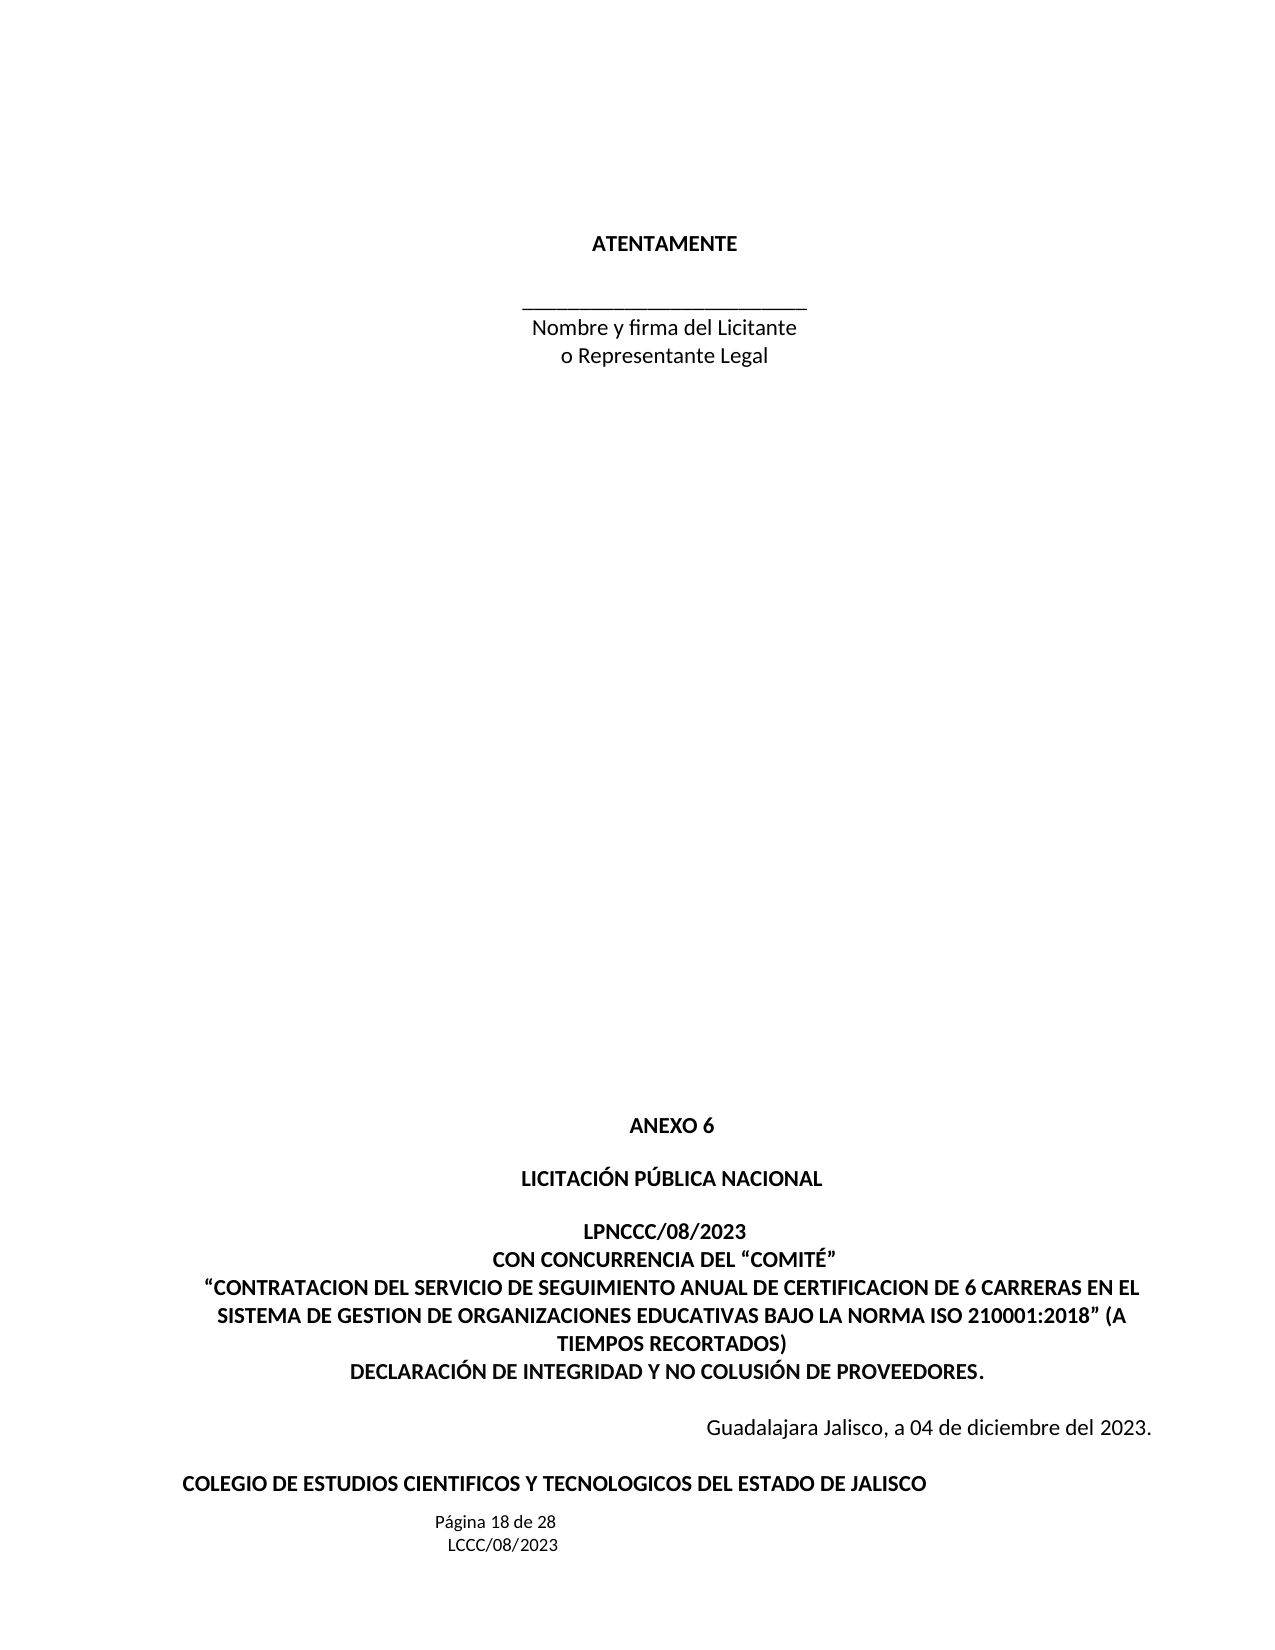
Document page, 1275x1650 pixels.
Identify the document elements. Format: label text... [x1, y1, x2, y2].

text ATENTAMENTE [177, 229, 1152, 257]
text o Representante Legal [177, 341, 1152, 369]
text “CONTRATACION DEL SERVICIO DE SEGUIMIENTO ANUAL DE CERTIFICACION DE 6 CARRERAS EN EL SISTEMA DE GESTION DE ORGANIZACIONES EDUCATIVAS BAJO LA NORMA ISO 210001:2018” (A TIEMPOS RECORTADOS) [177, 1273, 1167, 1357]
text CON CONCURRENCIA DEL “COMITÉ” [177, 1245, 1152, 1273]
text LPNCCC/08/2023 [177, 1217, 1152, 1245]
text Guadalajara Jalisco, a 04 de diciembre del 2023. [177, 1413, 1152, 1441]
text ANEXO 6 [177, 1111, 1167, 1139]
text DECLARACIÓN DE INTEGRIDAD Y NO COLUSIÓN DE PROVEEDORES. [177, 1357, 1152, 1385]
text Nombre y firma del Licitante [177, 313, 1152, 341]
text _________________________ [177, 285, 1152, 313]
text COLEGIO DE ESTUDIOS CIENTIFICOS Y TECNOLOGICOS DEL ESTADO DE JALISCO [177, 1469, 1152, 1497]
text LICITACIÓN PÚBLICA NACIONAL [177, 1164, 1167, 1192]
